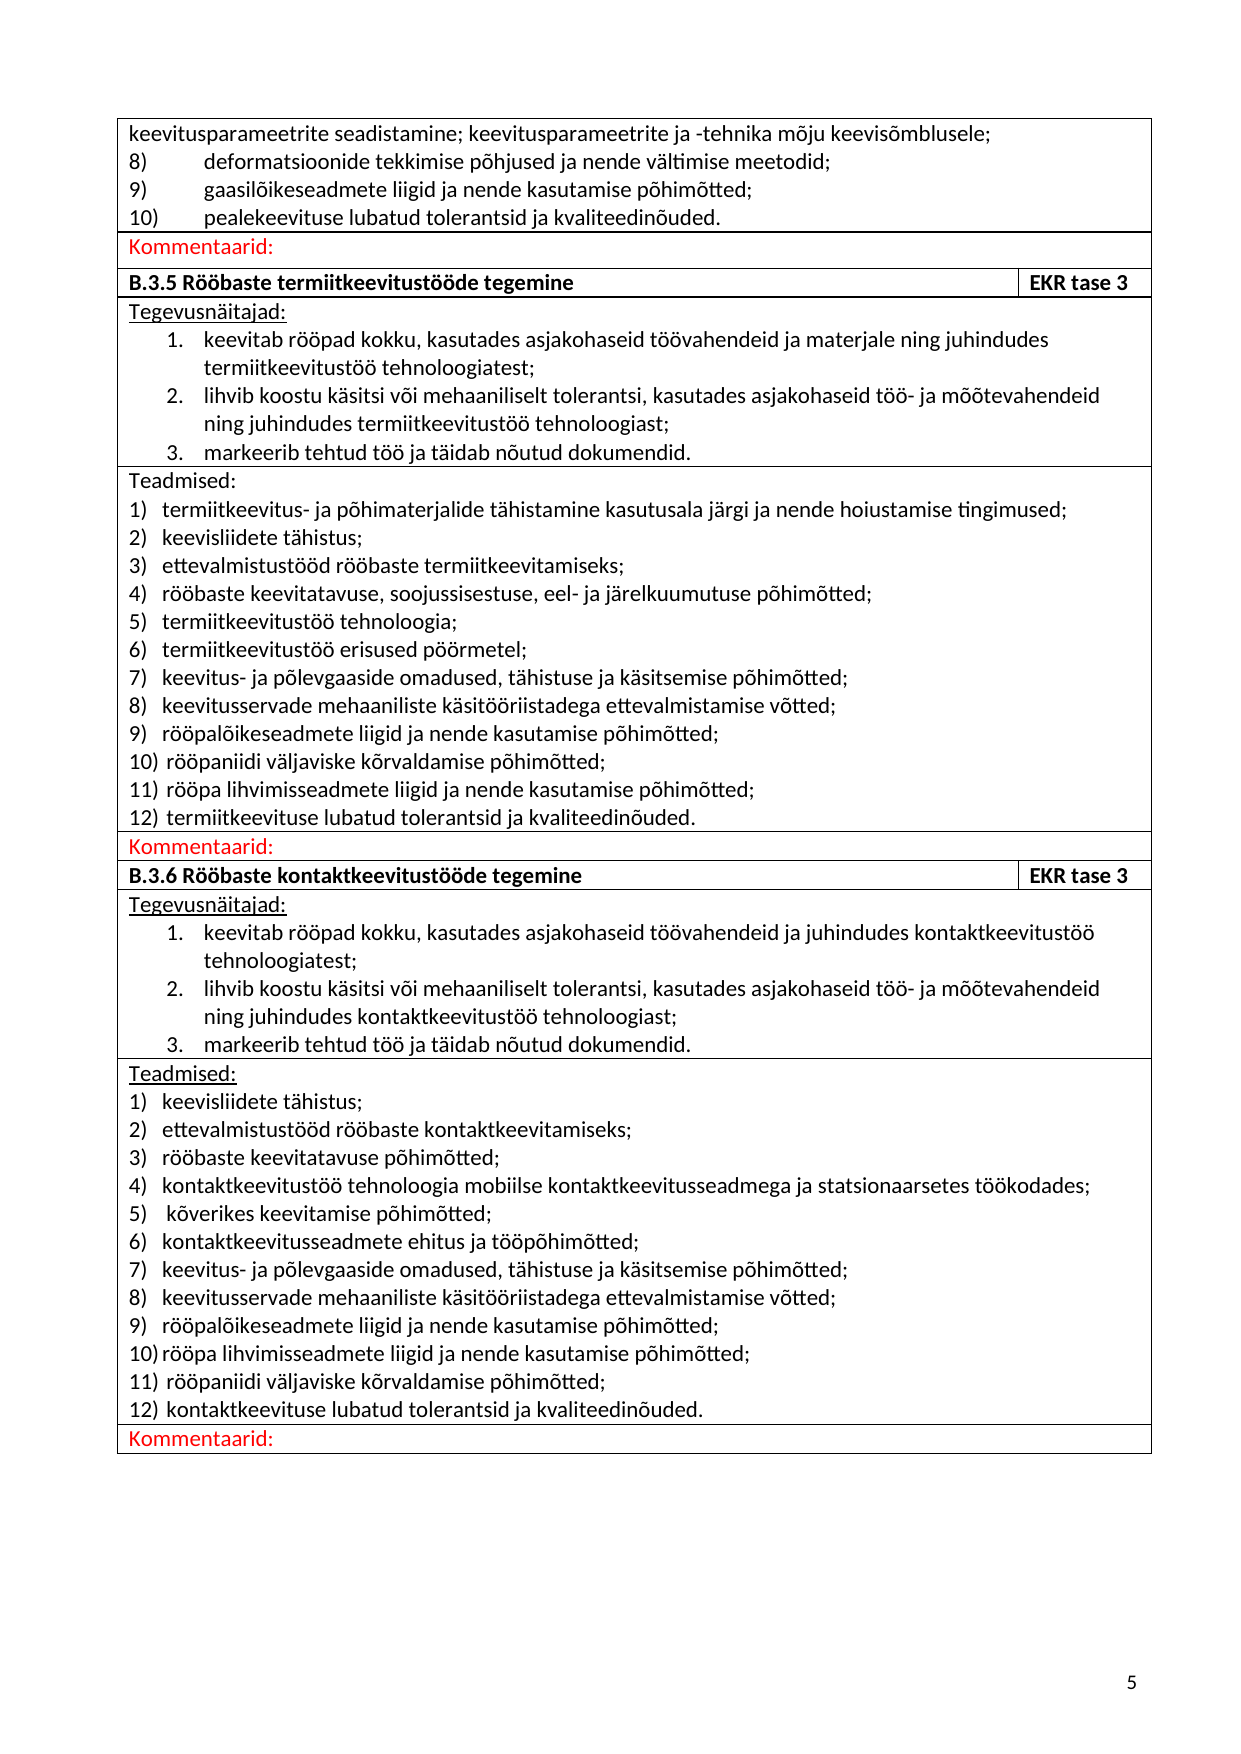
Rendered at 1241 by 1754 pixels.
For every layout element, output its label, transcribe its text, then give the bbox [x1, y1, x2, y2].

table_cell Kommentaarid: [118, 233, 1151, 267]
table_cell Teadmised: termiitkeevitus- ja põhimaterjalide tähistamine kasutusala järgi ja nende hoiustamise tingimused; keevisliidete tähistus; ettevalmistustööd rööbaste termiitkeevitamiseks; rööbaste keevitatavuse, soojussisestuse, eel- ja järelkuumutuse põhimõtted; termiitkeevitustöö tehnoloogia; termiitkeevitustöö erisused pöörmetel; keevitus- ja põlevgaaside omadused, tähistuse ja käsitsemise põhimõtted; keevitusservade mehaaniliste käsitööriistadega ettevalmistamise võtted; rööpalõikeseadmete liigid ja nende kasutamise põhimõtted; rööpaniidi väljaviske kõrvaldamise põhimõtted; rööpa lihvimisseadmete liigid ja nende kasutamise põhimõtted; termiitkeevituse lubatud tolerantsid ja kvaliteedinõuded. [118, 467, 1151, 831]
table_cell Kommentaarid: [118, 832, 1151, 860]
table_cell B.3.5 Rööbaste termiitkeevitustööde tegemine [118, 269, 1018, 296]
table_cell Tegevusnäitajad: keevitab rööpad kokku, kasutades asjakohaseid töövahendeid ja materjale ning juhindudes termiitkeevitustöö tehnoloogiatest; lihvib koostu käsitsi või mehaaniliselt tolerantsi, kasutades asjakohaseid töö- ja mõõtevahendeid ning juhindudes termiitkeevitustöö tehnoloogiast; markeerib tehtud töö ja täidab nõutud dokumendid. [118, 298, 1151, 466]
table_cell Tegevusnäitajad: keevitab rööpad kokku, kasutades asjakohaseid töövahendeid ja juhindudes kontaktkeevitustöö tehnoloogiatest; lihvib koostu käsitsi või mehaaniliselt tolerantsi, kasutades asjakohaseid töö- ja mõõtevahendeid ning juhindudes kontaktkeevitustöö tehnoloogiast; markeerib tehtud töö ja täidab nõutud dokumendid. [118, 890, 1151, 1058]
table_cell Kommentaarid: [118, 1425, 1151, 1453]
table_cell Teadmised: keevisliidete tähistus; ettevalmistustööd rööbaste kontaktkeevitamiseks; rööbaste keevitatavuse põhimõtted; kontaktkeevitustöö tehnoloogia mobiilse kontaktkeevitusseadmega ja statsionaarsetes töökodades; kõverikes keevitamise põhimõtted; kontaktkeevitusseadmete ehitus ja tööpõhimõtted; keevitus- ja põlevgaaside omadused, tähistuse ja käsitsemise põhimõtted; keevitusservade mehaaniliste käsitööriistadega ettevalmistamise võtted; rööpalõikeseadmete liigid ja nende kasutamise põhimõtted; rööpa lihvimisseadmete liigid ja nende kasutamise põhimõtted; rööpaniidi väljaviske kõrvaldamise põhimõtted; kontaktkeevituse lubatud tolerantsid ja kvaliteedinõuded. [118, 1059, 1151, 1423]
table_cell B.3.6 Rööbaste kontaktkeevitustööde tegemine [118, 861, 1018, 889]
table_cell EKR tase 3 [1019, 269, 1151, 296]
table_cell EKR tase 3 [1019, 861, 1151, 889]
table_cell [118, 119, 1151, 231]
